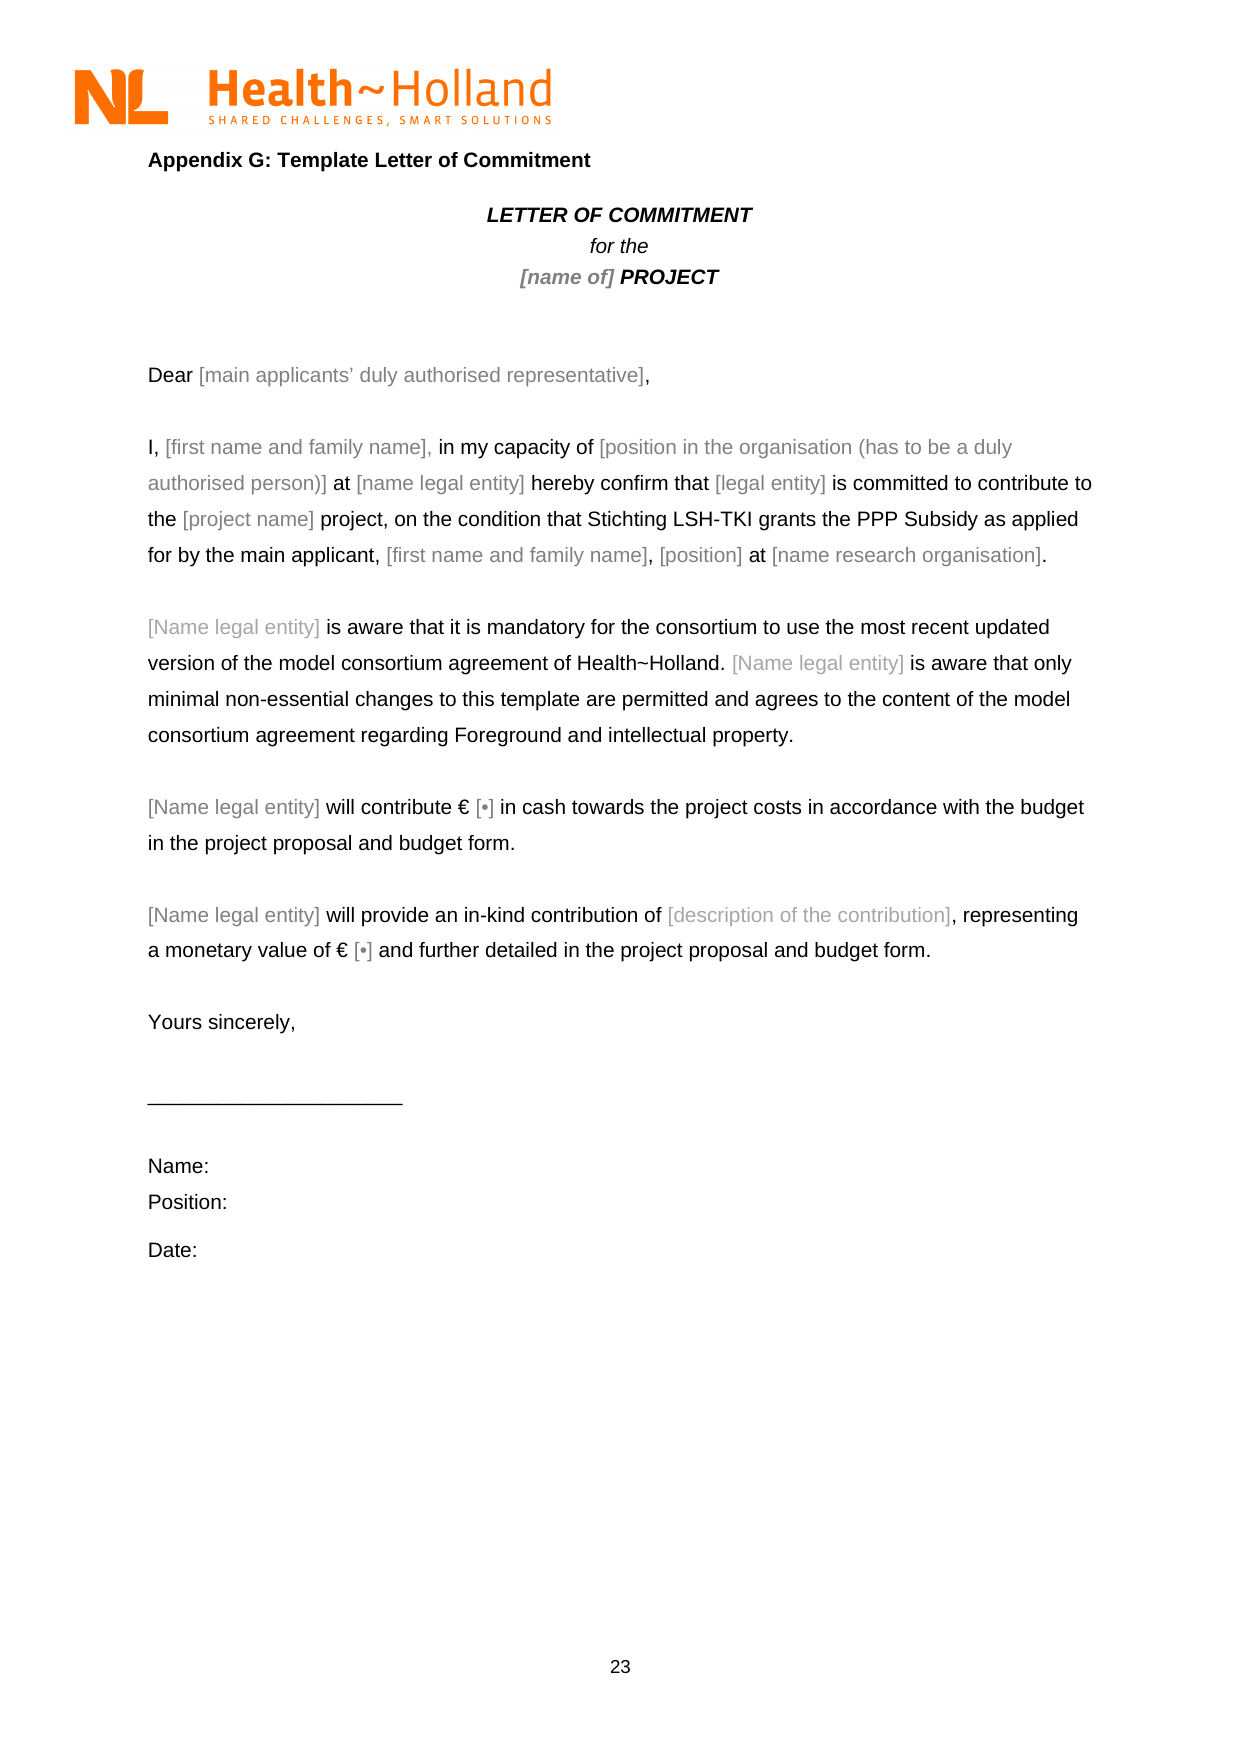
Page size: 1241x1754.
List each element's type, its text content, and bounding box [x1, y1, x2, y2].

text for the [148, 234, 1092, 258]
text I, [first name and family name], in my capacity of [position in the organisation (has to be a duly authorised person)] at [name legal entity] hereby confirm that [legal entity] is committed to contribute to the [project name] project, on the condition that Stichting LSH-TKI grants the PPP Subsidy as applied for by the main applicant, [first name and family name], [position] at [name research organisation]. [148, 435, 1092, 567]
picture [61, 56, 561, 136]
text [Name legal entity] is aware that it is mandatory for the consortium to use the most recent updated version of the model consortium agreement of Health~Holland. [Name legal entity] is aware that only minimal non-essential changes to this template are permitted and agrees to the content of the model consortium agreement regarding Foreground and intellectual property. [148, 615, 1092, 747]
text ______________________ [148, 1082, 1092, 1106]
text LETTER OF COMMITMENT [148, 203, 1092, 227]
text Yours sincerely, [148, 1010, 1092, 1034]
text [Name legal entity] will provide an in-kind contribution of [description of the contribution], representing a monetary value of € [•] and further detailed in the project proposal and budget form. [148, 902, 1092, 962]
text [Name legal entity] will contribute € [•] in cash towards the project costs in accordance with the budget in the project proposal and budget form. [148, 794, 1092, 854]
text Dear [main applicants’ duly authorised representative], [148, 363, 1092, 387]
text Date: [148, 1238, 1092, 1262]
text Appendix G: Template Letter of Commitment [148, 148, 1092, 172]
text Position: [148, 1190, 1092, 1214]
text Name: [148, 1154, 1092, 1178]
text [name of] PROJECT [148, 265, 1092, 289]
